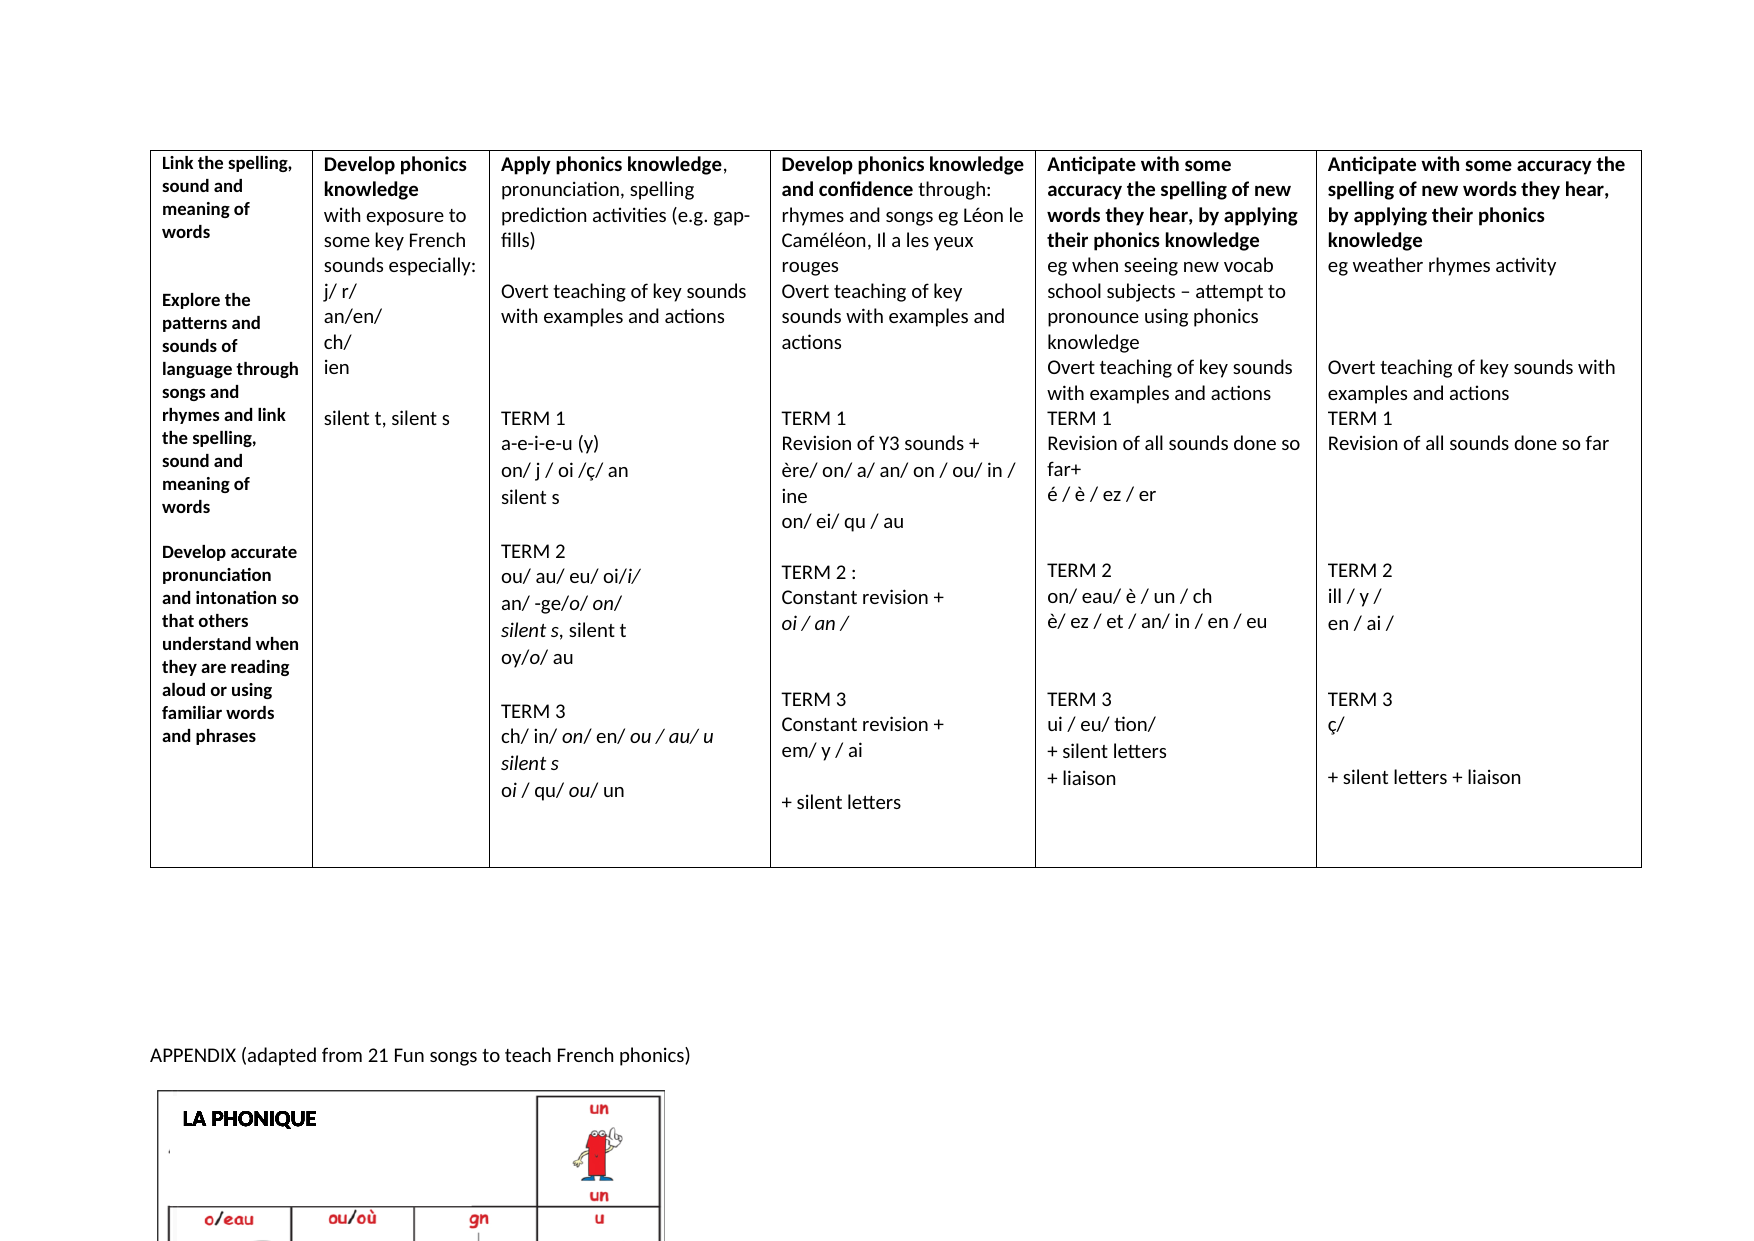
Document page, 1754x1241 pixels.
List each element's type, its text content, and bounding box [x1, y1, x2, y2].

picture [150, 1085, 681, 1241]
table_cell Apply phonics knowledge, pronunciation, spelling prediction activities (e.g. gap-fills) Overt teaching of key sounds with examples and actions TERM 1 a-e-i-e-u (y) on/ j / oi /ç/ an silent s TERM 2 ou/ au/ eu/ oi/i/ an/ -ge/o/ on/ silent s, silent t oy/o/ au TERM 3 ch/ in/ on/ en/ ou / au/ u silent s oi / qu/ ou/ un [490, 151, 770, 867]
table_cell Link the spelling, sound and meaning of words Explore the patterns and sounds of language through songs and rhymes and link the spelling, sound and meaning of words Develop accurate pronunciation and intonation so that others understand when they are reading aloud or using familiar words and phrases [151, 151, 312, 867]
table_cell Develop phonics knowledge with exposure to some key French sounds especially: j/ r/ an/en/ ch/ ien silent t, silent s [313, 151, 489, 867]
table_cell Develop phonics knowledge and confidence through: rhymes and songs eg Léon le Caméléon, Il a les yeux rouges Overt teaching of key sounds with examples and actions TERM 1 Revision of Y3 sounds + ère/ on/ a/ an/ on / ou/ in / ine on/ ei/ qu / au TERM 2 : Constant revision + oi / an / TERM 3 Constant revision + em/ y / ai + silent letters [771, 151, 1035, 867]
table_cell Anticipate with some accuracy the spelling of new words they hear, by applying their phonics knowledge eg when seeing new vocab school subjects – attempt to pronounce using phonics knowledge Overt teaching of key sounds with examples and actions TERM 1 Revision of all sounds done so far+ é / è / ez / er TERM 2 on/ eau/ è / un / ch è/ ez / et / an/ in / en / eu TERM 3 ui / eu/ tion/ + silent letters + liaison [1036, 151, 1316, 867]
table_cell Anticipate with some accuracy the spelling of new words they hear, by applying their phonics knowledge eg weather rhymes activity Overt teaching of key sounds with examples and actions TERM 1 Revision of all sounds done so far TERM 2 ill / y / en / ai / TERM 3 ç/ + silent letters + liaison [1317, 151, 1641, 867]
text APPENDIX (adapted from 21 Fun songs to teach French phonics) [150, 1042, 1604, 1068]
